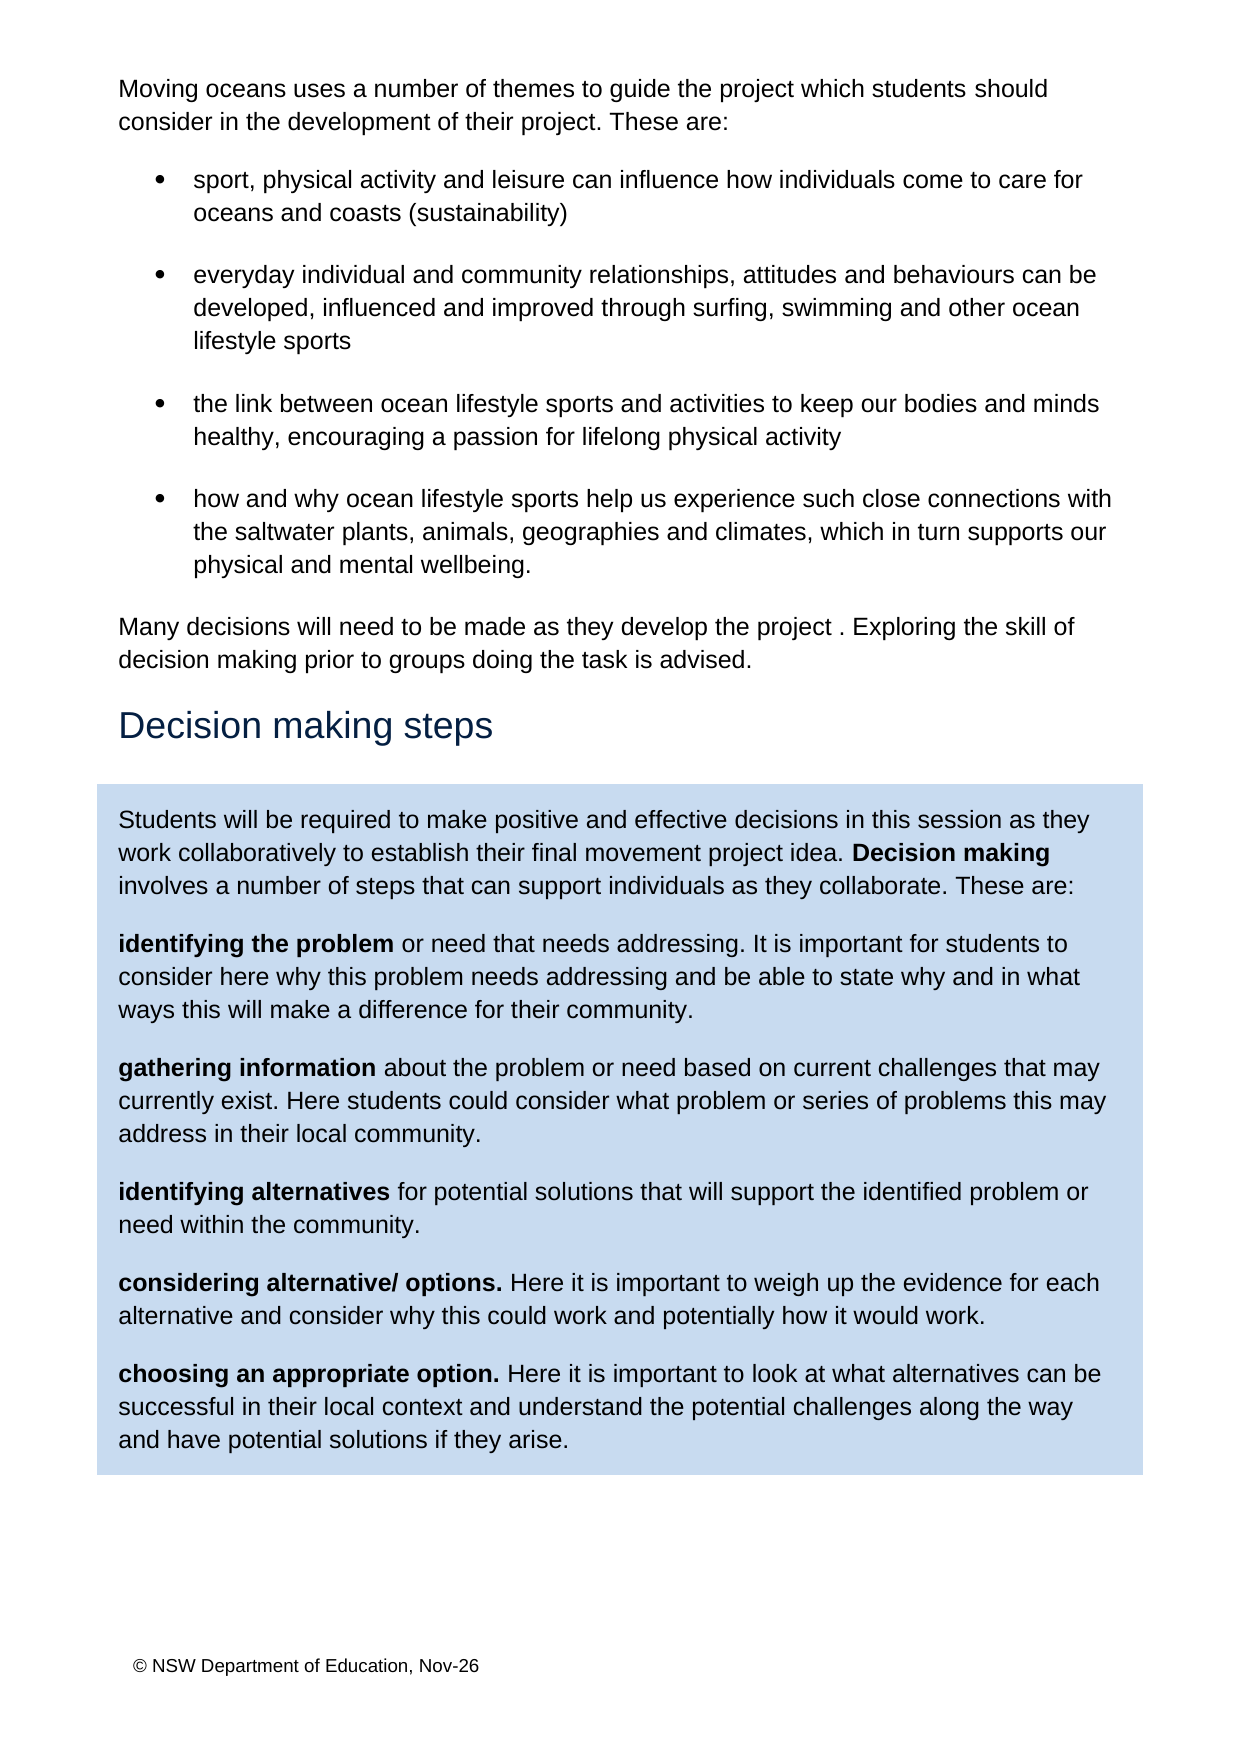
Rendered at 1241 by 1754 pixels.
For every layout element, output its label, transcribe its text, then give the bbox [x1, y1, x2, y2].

list how and why ocean lifestyle sports help us experience such close connections with the saltwater plants, animals, geographies and climates, which in turn supports our physical and mental wellbeing. [156, 484, 1122, 579]
text identifying the problem or need that needs addressing. It is important for students to consider here why this problem needs addressing and be able to state why and in what ways this will make a difference for their community. [97, 902, 1143, 1024]
text identifying alternatives for potential solutions that will support the identified problem or need within the community. [97, 1150, 1143, 1239]
list the link between ocean lifestyle sports and activities to keep our bodies and minds healthy, encouraging a passion for lifelong physical activity [156, 388, 1122, 450]
subtitle Decision making steps [118, 703, 1122, 746]
text Many decisions will need to be made as they develop the project . Exploring the skill of decision making prior to groups doing the task is advised. [118, 612, 1122, 674]
list everyday individual and community relationships, attitudes and behaviours can be developed, influenced and improved through surfing, swimming and other ocean lifestyle sports [156, 260, 1122, 355]
text Moving oceans uses a number of themes to guide the project which students should consider in the development of their project. These are: [118, 74, 1122, 136]
text gathering information about the problem or need based on current challenges that may currently exist. Here students could consider what problem or series of problems this may address in their local community. [97, 1026, 1143, 1148]
text considering alternative/ options. Here it is important to weigh up the evidence for each alternative and consider why this could work and potentially how it would work. [97, 1241, 1143, 1330]
text Students will be required to make positive and effective decisions in this session as they work collaboratively to establish their final movement project idea. Decision making involves a number of steps that can support individuals as they collaborate. These are: [97, 784, 1143, 900]
list sport, physical activity and leisure can influence how individuals come to care for oceans and coasts (sustainability) [156, 165, 1122, 227]
text choosing an appropriate option. Here it is important to look at what alternatives can be successful in their local context and understand the potential challenges along the way and have potential solutions if they arise. [97, 1332, 1143, 1475]
